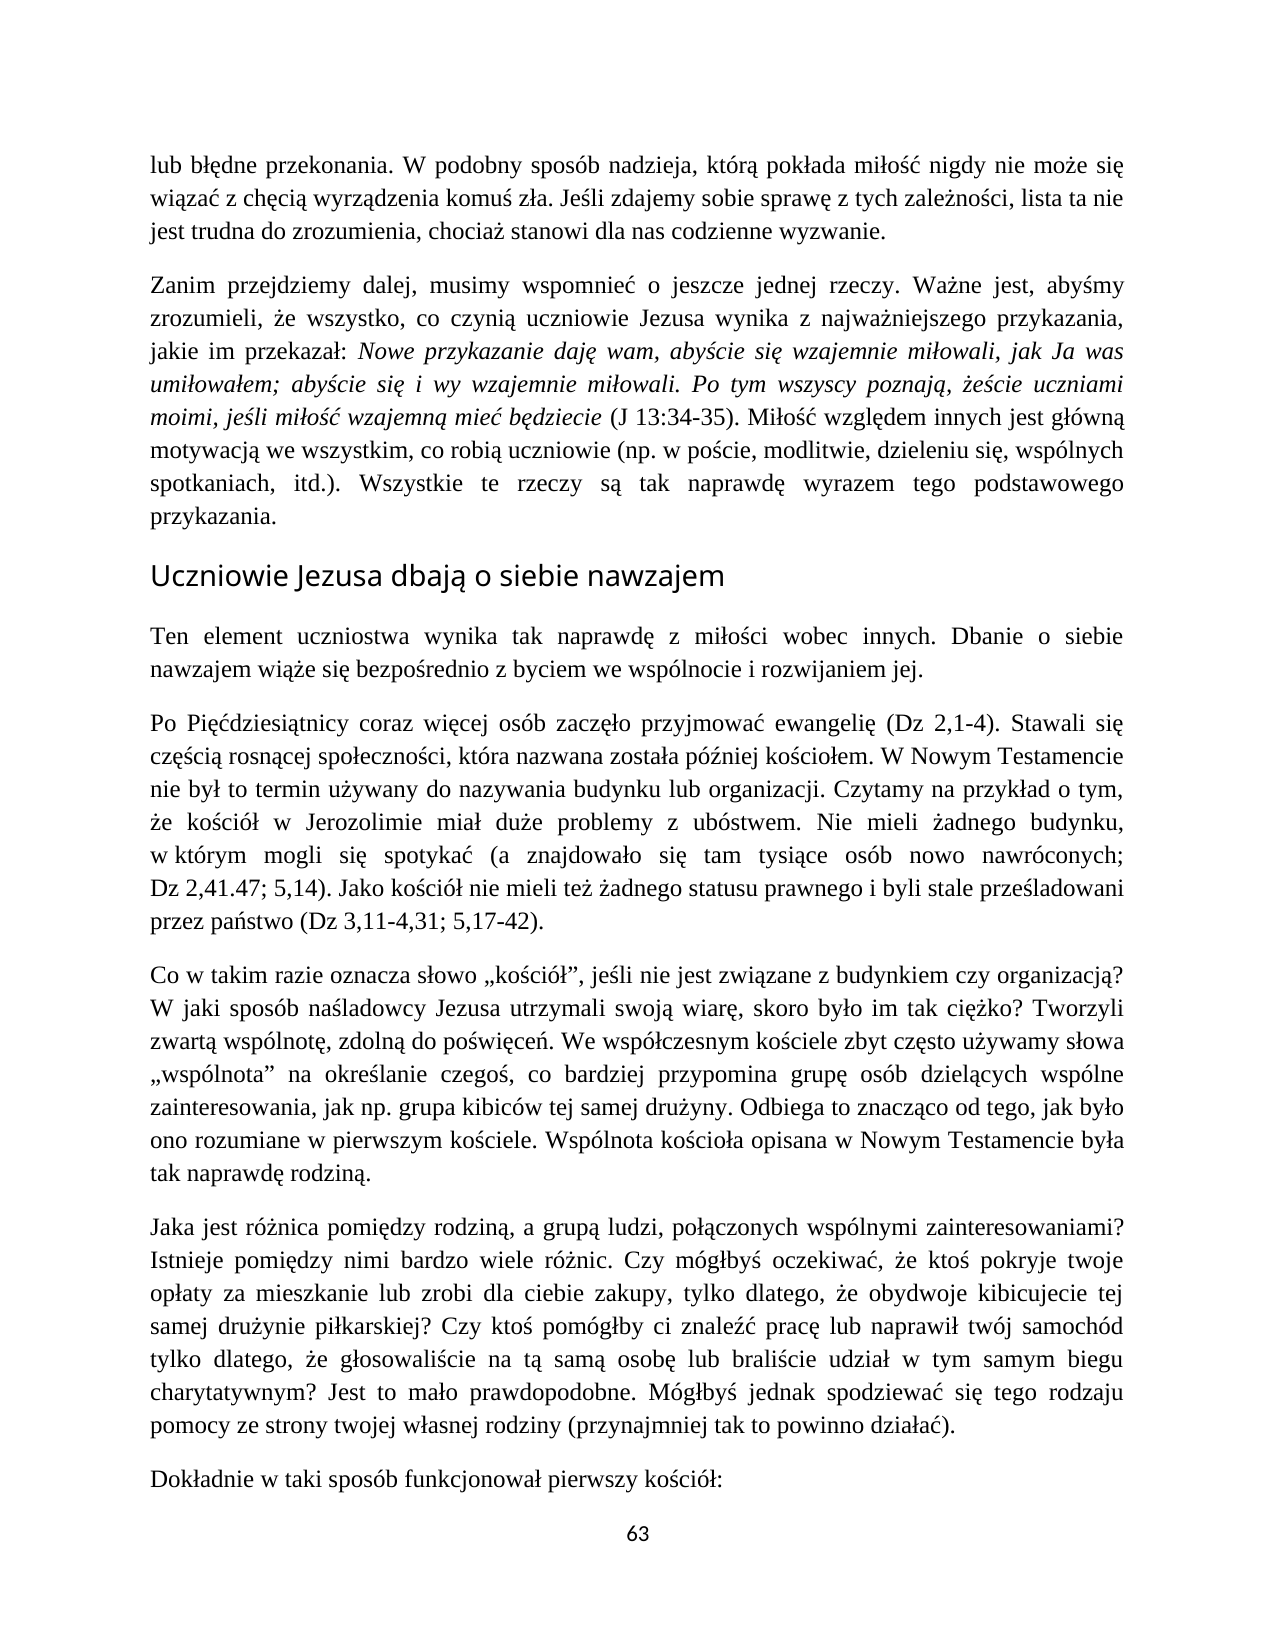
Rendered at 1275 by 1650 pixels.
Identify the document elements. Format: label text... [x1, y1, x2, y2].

text Zanim przejdziemy dalej, musimy wspomnieć o jeszcze jednej rzeczy. Ważne jest, abyśmy zrozumieli, że wszystko, co czynią uczniowie Jezusa wynika z najważniejszego przykazania, jakie im przekazał: Nowe przykazanie daję wam, abyście się wzajemnie miłowali, jak Ja was umiłowałem; abyście się i wy wzajemnie miłowali. Po tym wszyscy poznają, żeście uczniami moimi, jeśli miłość wzajemną mieć będziecie (J 13:34-35). Miłość względem innych jest główną motywacją we wszystkim, co robią uczniowie (np. w poście, modlitwie, dzieleniu się, wspólnych spotkaniach, itd.). Wszystkie te rzeczy są tak naprawdę wyrazem tego podstawowego przykazania. [150, 270, 1125, 530]
text Co w takim razie oznacza słowo „kościół”, jeśli nie jest związane z budynkiem czy organizacją? W jaki sposób naśladowcy Jezusa utrzymali swoją wiarę, skoro było im tak ciężko? Tworzyli zwartą wspólnotę, zdolną do poświęceń. We współczesnym kościele zbyt często używamy słowa „wspólnota” na określanie czegoś, co bardziej przypomina grupę osób dzielących wspólne zainteresowania, jak np. grupa kibiców tej samej drużyny. Odbiega to znacząco od tego, jak było ono rozumiane w pierwszym kościele. Wspólnota kościoła opisana w Nowym Testamencie była tak naprawdę rodziną. [150, 960, 1125, 1187]
text Dokładnie w taki sposób funkcjonował pierwszy kościół: [150, 1464, 1125, 1493]
text Ten element uczniostwa wynika tak naprawdę z miłości wobec innych. Dbanie o siebie nawzajem wiąże się bezpośrednio z byciem we wspólnocie i rozwijaniem jej. [150, 621, 1125, 683]
text Po Pięćdziesiątnicy coraz więcej osób zaczęło przyjmować ewangelię (Dz 2,1-4). Stawali się częścią rosnącej społeczności, która nazwana została później kościołem. W Nowym Testamencie nie był to termin używany do nazywania budynku lub organizacji. Czytamy na przykład o tym, że kościół w Jerozolimie miał duże problemy z ubóstwem. Nie mieli żadnego budynku, w którym mogli się spotykać (a znajdowało się tam tysiące osób nowo nawróconych; Dz 2,41.47; 5,14). Jako kościół nie mieli też żadnego statusu prawnego i byli stale prześladowani przez państwo (Dz 3,11-4,31; 5,17-42). [150, 708, 1125, 935]
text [150, 150, 1125, 245]
text Uczniowie Jezusa dbają o siebie nawzajem [150, 555, 1125, 594]
text Jaka jest różnica pomiędzy rodziną, a grupą ludzi, połączonych wspólnymi zainteresowaniami? Istnieje pomiędzy nimi bardzo wiele różnic. Czy mógłbyś oczekiwać, że ktoś pokryje twoje opłaty za mieszkanie lub zrobi dla ciebie zakupy, tylko dlatego, że obydwoje kibicujecie tej samej drużynie piłkarskiej? Czy ktoś pomógłby ci znaleźć pracę lub naprawił twój samochód tylko dlatego, że głosowaliście na tą samą osobę lub braliście udział w tym samym biegu charytatywnym? Jest to mało prawdopodobne. Mógłbyś jednak spodziewać się tego rodzaju pomocy ze strony twojej własnej rodziny (przynajmniej tak to powinno działać). [150, 1212, 1125, 1439]
